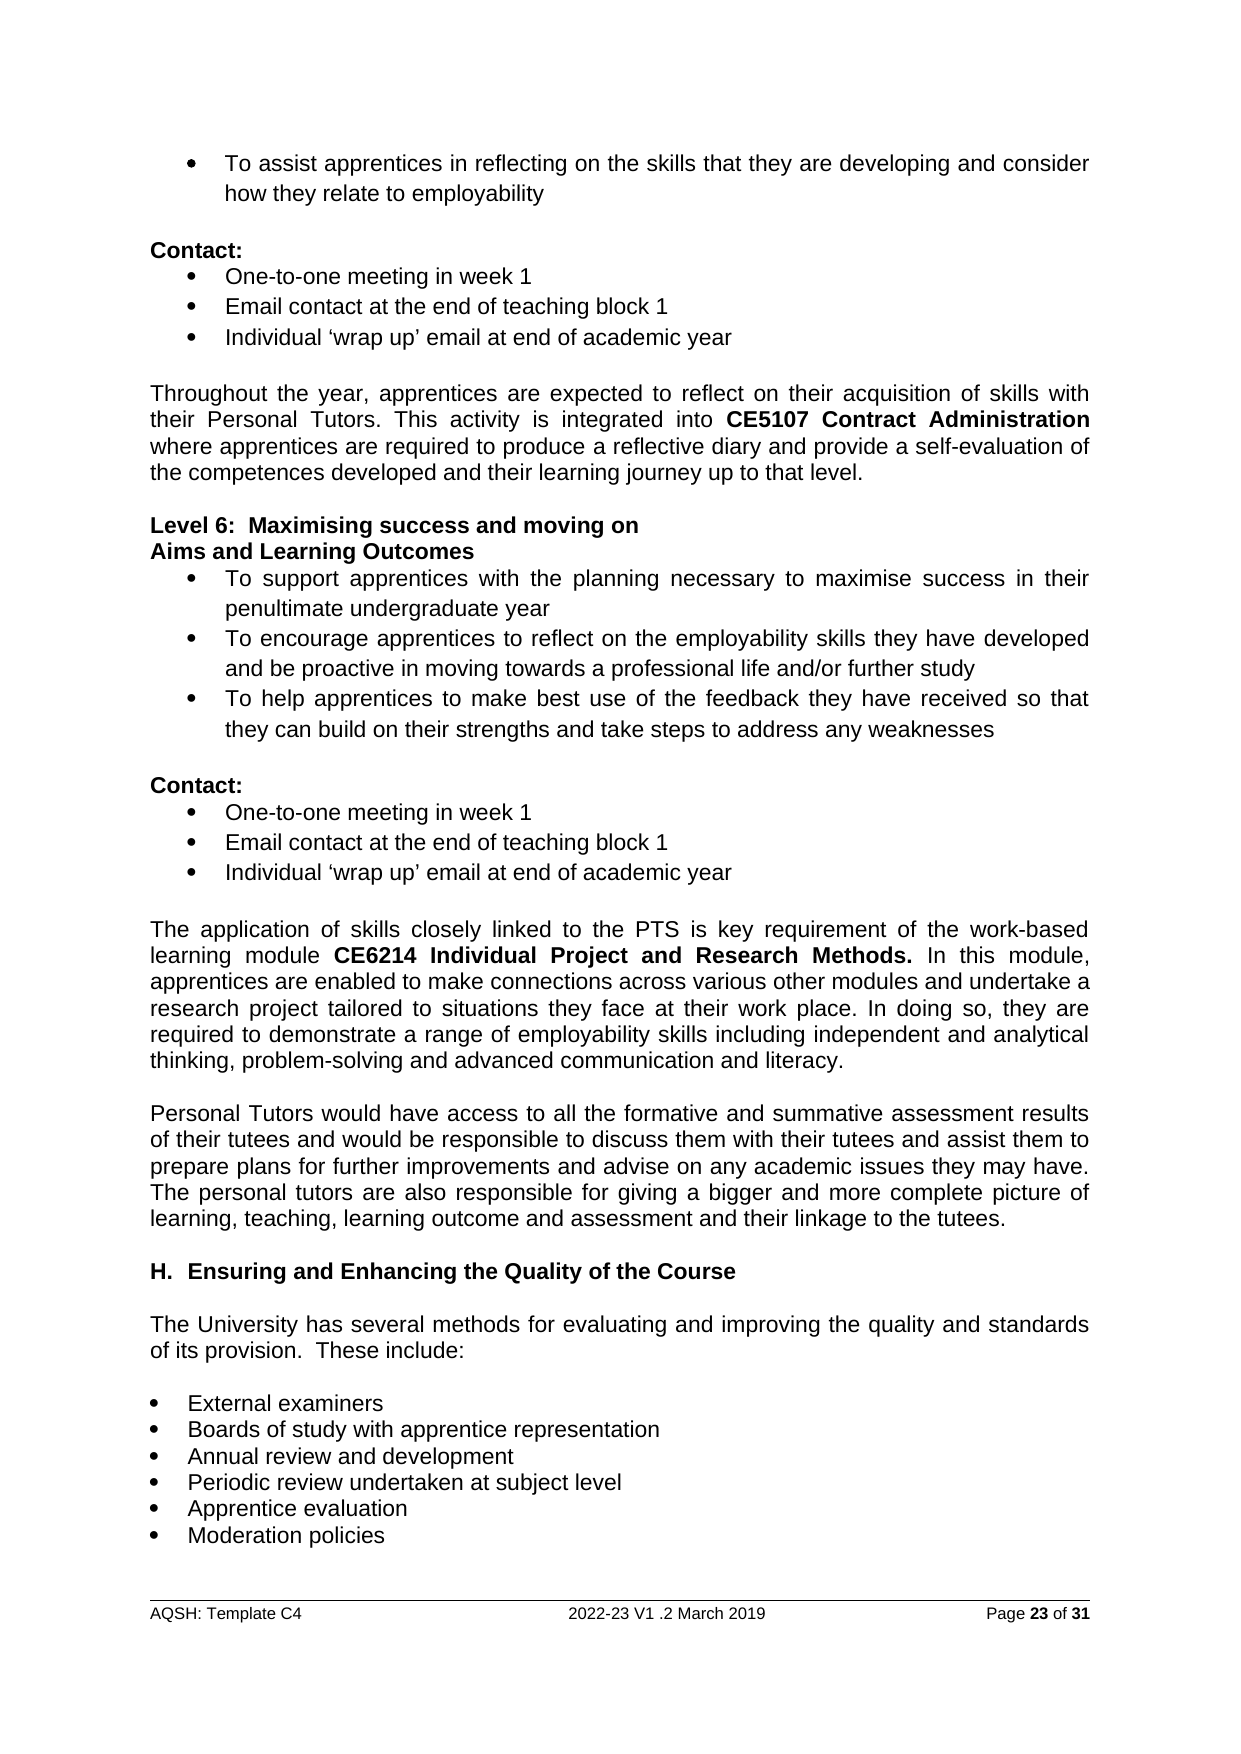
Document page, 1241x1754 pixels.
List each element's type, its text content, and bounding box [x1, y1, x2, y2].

text The application of skills closely linked to the PTS is key requirement of the work-based learning module CE6214 Individual Project and Research Methods. In this module, apprentices are enabled to make connections across various other modules and undertake a research project tailored to situations they face at their work place. In doing so, they are required to demonstrate a range of employability skills including independent and analytical thinking, problem-solving and advanced communication and literacy. [150, 916, 1090, 1074]
text The University has several methods for evaluating and improving the quality and standards of its provision. These include: [150, 1311, 1090, 1363]
list Annual review and development [150, 1443, 1090, 1469]
text Contact: [150, 772, 1090, 798]
text Aims and Learning Outcomes [150, 538, 1090, 564]
list To encourage apprentices to reflect on the employability skills they have developed and be proactive in moving towards a professional life and/or further study [187, 625, 1090, 682]
list Periodic review undertaken at subject level [150, 1469, 1090, 1495]
list Email contact at the end of teaching block 1 [187, 829, 1090, 855]
list Ensuring and Enhancing the Quality of the Course [150, 1258, 1090, 1284]
list External examiners [150, 1390, 1090, 1416]
list One-to-one meeting in week 1 [187, 263, 1090, 289]
text Throughout the year, apprentices are expected to reflect on their acquisition of skills with their Personal Tutors. This activity is integrated into CE5107 Contract Administration where apprentices are required to produce a reflective diary and provide a self-evaluation of the competences developed and their learning journey up to that level. [150, 380, 1090, 486]
text Level 6: Maximising success and moving on [150, 512, 1090, 538]
text Contact: [150, 237, 1090, 263]
list Email contact at the end of teaching block 1 [187, 293, 1090, 320]
list Boards of study with apprentice representation [150, 1416, 1090, 1443]
list To help apprentices to make best use of the feedback they have received so that they can build on their strengths and take steps to address any weaknesses [187, 685, 1090, 742]
list Apprentice evaluation [150, 1495, 1090, 1522]
list Individual ‘wrap up’ email at end of academic year [187, 859, 1090, 885]
text Personal Tutors would have access to all the formative and summative assessment results of their tutees and would be responsible to discuss them with their tutees and assist them to prepare plans for further improvements and advise on any academic issues they may have. The personal tutors are also responsible for giving a bigger and more complete picture of learning, teaching, learning outcome and assessment and their linkage to the tutees. [150, 1100, 1090, 1232]
list One-to-one meeting in week 1 [187, 798, 1090, 825]
list Individual ‘wrap up’ email at end of academic year [187, 323, 1090, 350]
list To assist apprentices in reflecting on the skills that they are developing and consider how they relate to employability [187, 150, 1090, 207]
list Moderation policies [150, 1522, 1090, 1548]
list To support apprentices with the planning necessary to maximise success in their penultimate undergraduate year [187, 564, 1090, 621]
